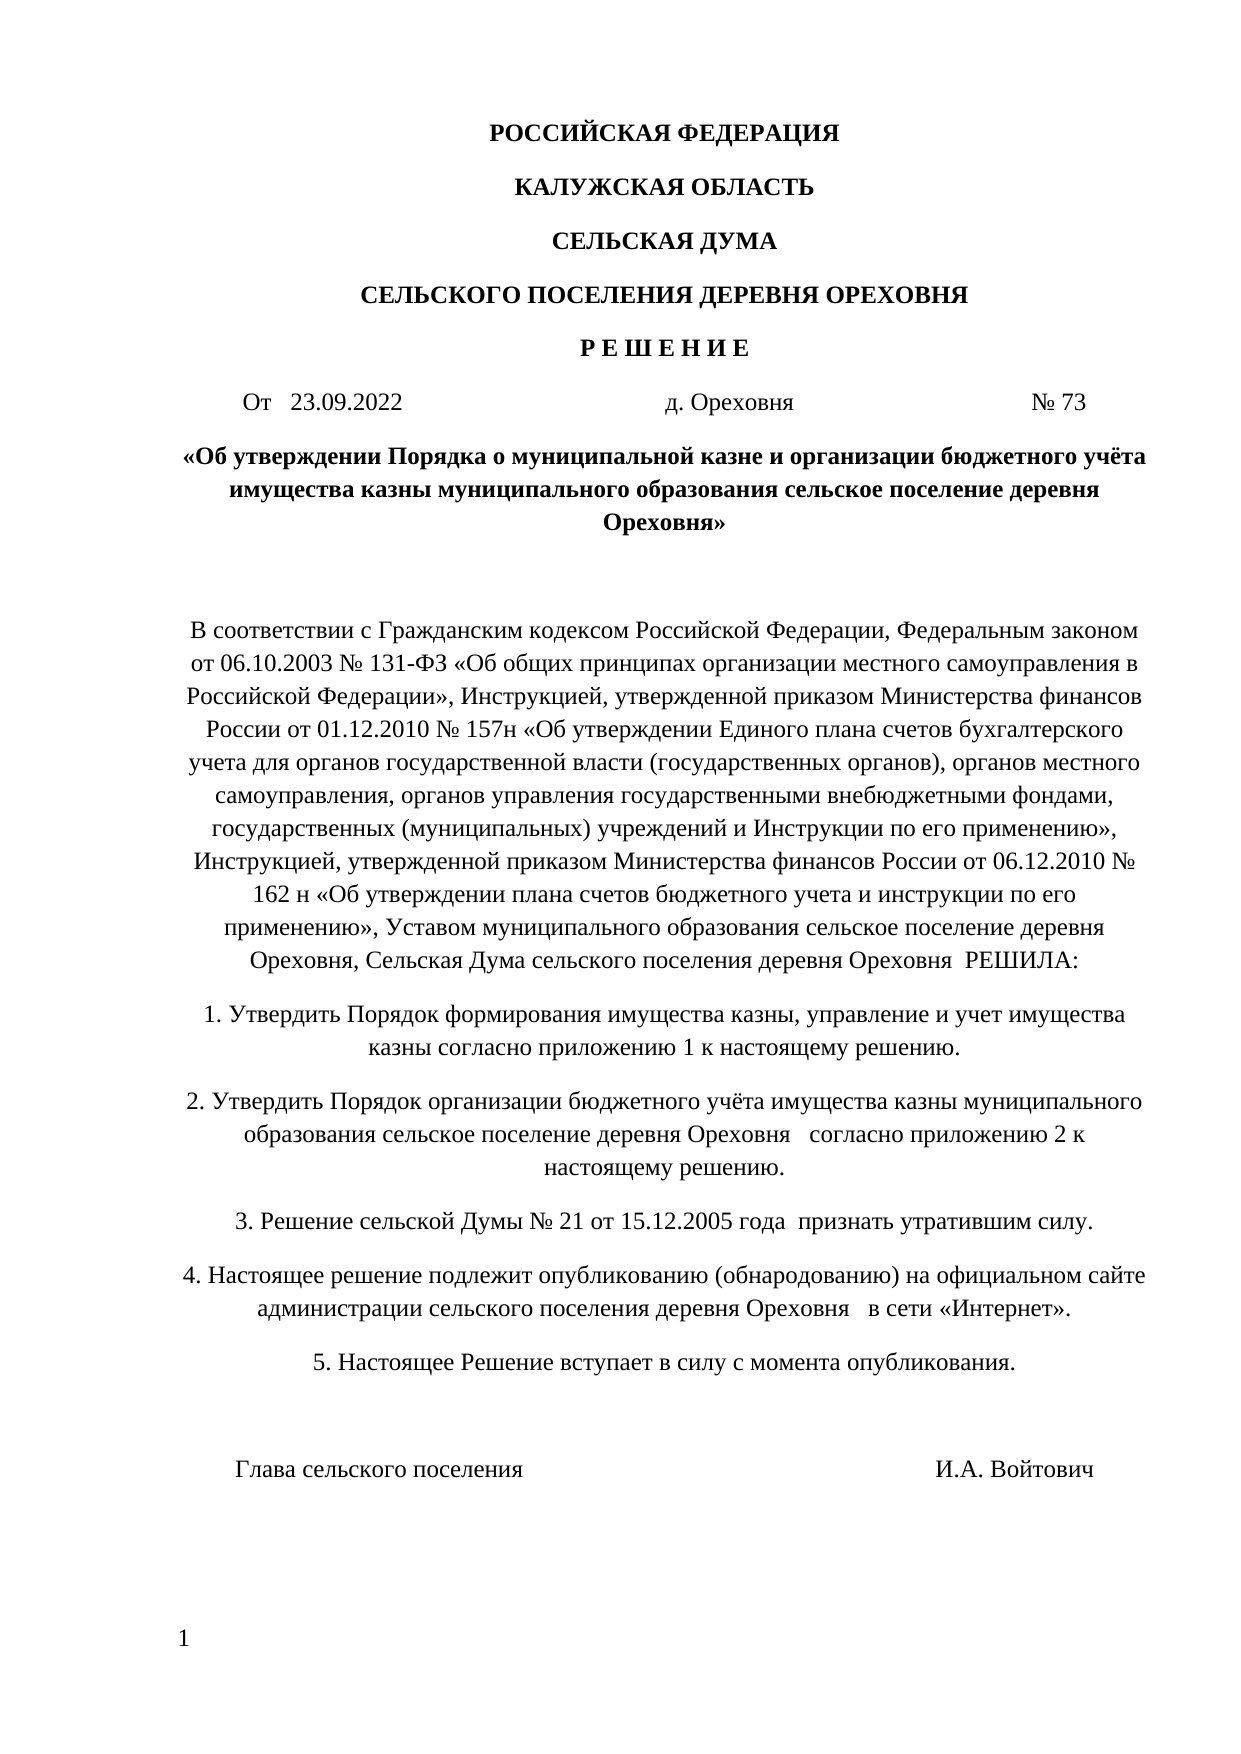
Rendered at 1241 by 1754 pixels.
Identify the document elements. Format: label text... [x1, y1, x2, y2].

text 3. Решение сельской Думы № 21 от 15.12.2005 года признать утратившим силу. [177, 1206, 1152, 1234]
text 5. Настоящее Решение вступает в силу с момента опубликования. [177, 1347, 1152, 1375]
text КАЛУЖСКАЯ ОБЛАСТЬ [177, 172, 1152, 201]
text Глава сельского поселения И.А. Войтович [177, 1454, 1152, 1483]
text В соответствии с Гражданским кодексом Российской Федерации, Федеральным законом от 06.10.2003 № 131-ФЗ «Об общих принципах организации местного самоуправления в Российской Федерации», Инструкцией, утвержденной приказом Министерства финансов России от 01.12.2010 № 157н «Об утверждении Единого плана счетов бухгалтерского учета для органов государственной власти (государственных органов), органов местного самоуправления, органов управления государственными внебюджетными фондами, государственных (муниципальных) учреждений и Инструкции по его применению», Инструкцией, утвержденной приказом Министерства финансов России от 06.12.2010 № 162 н «Об утверждении плана счетов бюджетного учета и инструкции по его применению», Уставом муниципального образования сельское поселение деревня Ореховня, Сельская Дума сельского поселения деревня Ореховня РЕШИЛА: [177, 615, 1152, 974]
text «Об утверждении Порядка о муниципальной казне и организации бюджетного учёта имущества казны муниципального образования сельское поселение деревня Ореховня» [177, 441, 1152, 536]
text СЕЛЬСКАЯ ДУМА [177, 226, 1152, 254]
text 2. Утвердить Порядок организации бюджетного учёта имущества казны муниципального образования сельское поселение деревня Ореховня согласно приложению 2 к настоящему решению. [177, 1086, 1152, 1181]
text От 23.09.2022 д. Ореховня № 73 [177, 387, 1152, 416]
text РОССИЙСКАЯ ФЕДЕРАЦИЯ [177, 118, 1152, 147]
text СЕЛЬСКОГО ПОСЕЛЕНИЯ ДЕРЕВНЯ ОРЕХОВНЯ [177, 280, 1152, 308]
text 4. Настоящее решение подлежит опубликованию (обнародованию) на официальном сайте администрации сельского поселения деревня Ореховня в сети «Интернет». [177, 1260, 1152, 1321]
text Р Е Ш Е Н И Е [177, 333, 1152, 362]
text 1. Утвердить Порядок формирования имущества казны, управление и учет имущества казны согласно приложению 1 к настоящему решению. [177, 999, 1152, 1061]
